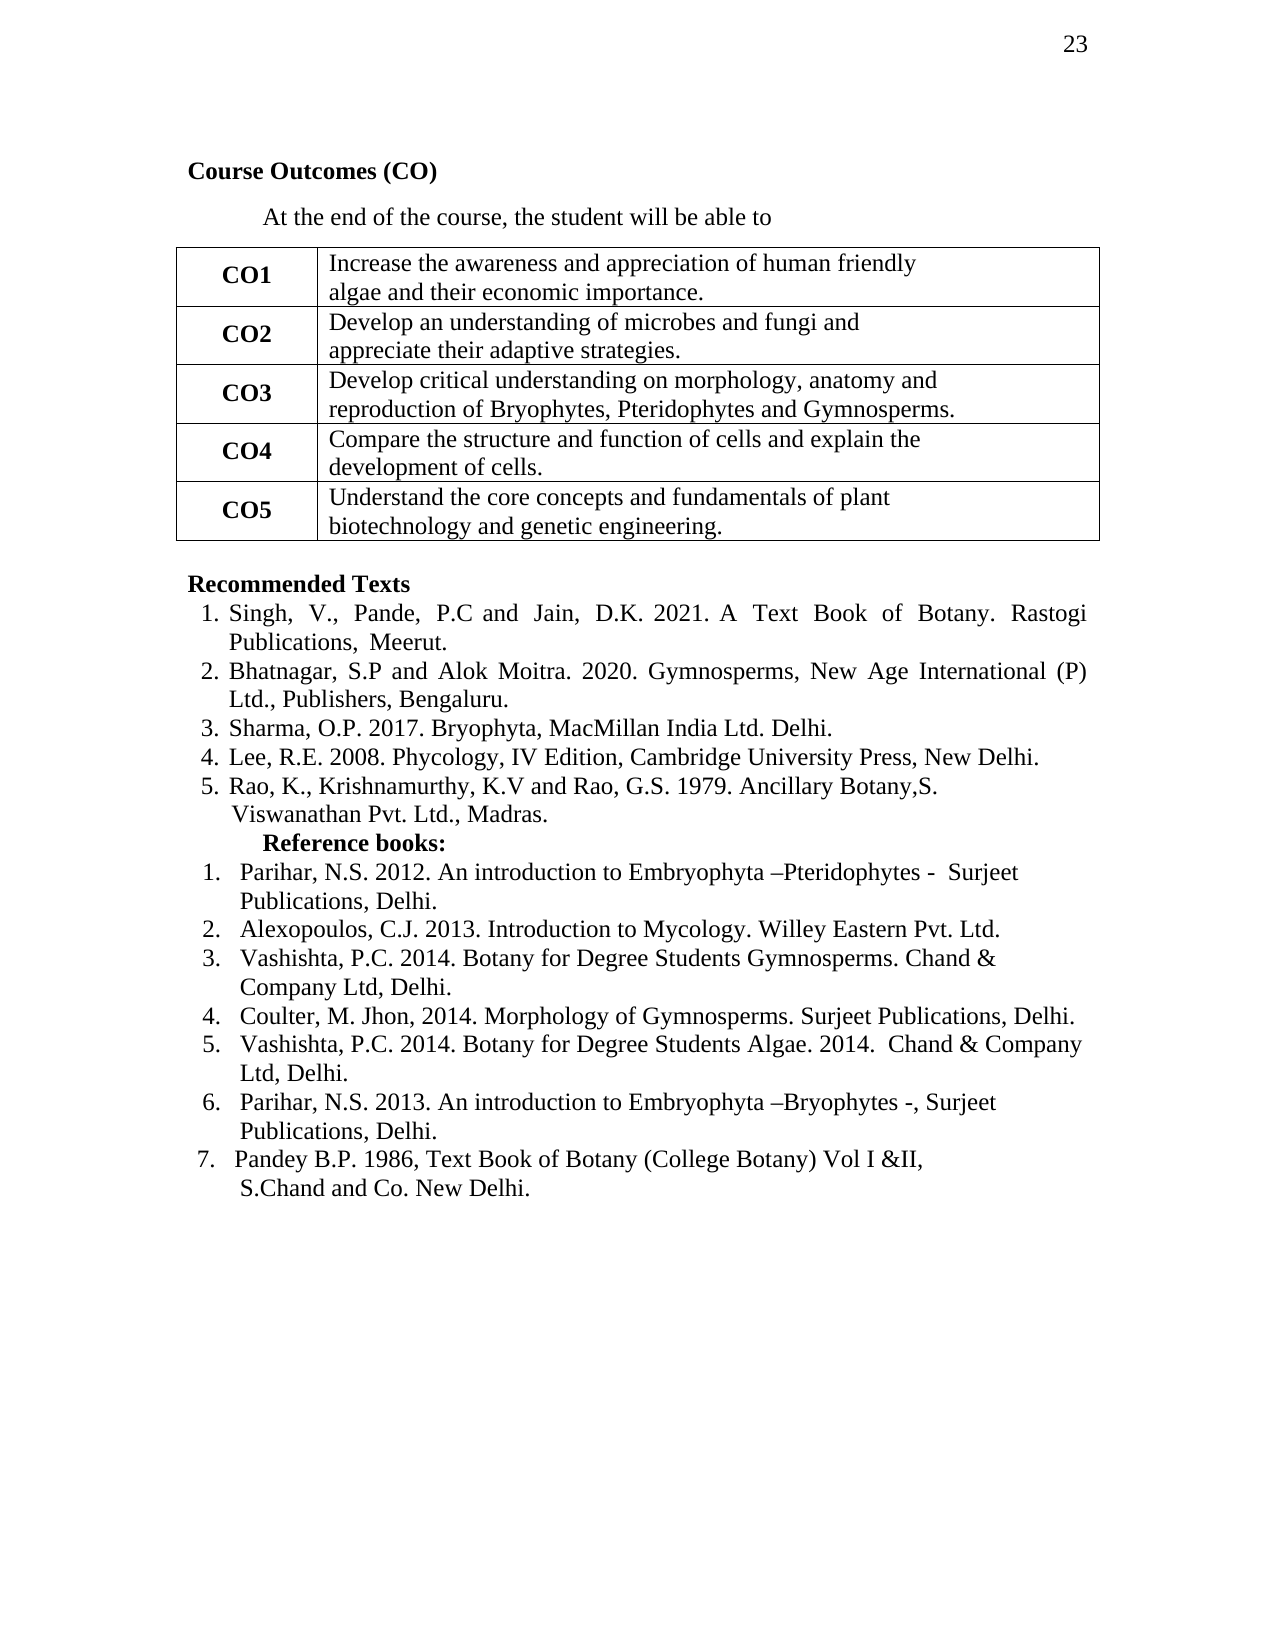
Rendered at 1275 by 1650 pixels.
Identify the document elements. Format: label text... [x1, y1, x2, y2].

table_cell CO2 [177, 307, 317, 364]
table_cell Develop an understanding of microbes and fungi and appreciate their adaptive strategies. [318, 307, 1099, 364]
list Bhatnagar, S.P and Alok Moitra. 2020. Gymnosperms, New Age International (P) Ltd., Publishers, Bengaluru. [201, 656, 1088, 713]
table_header Increase the awareness and appreciation of human friendly algae and their economic importance. [318, 248, 1099, 306]
list Vashishta, P.C. 2014. Botany for Degree Students Gymnosperms. Chand & Company Ltd, Delhi. [202, 943, 1088, 1001]
text Course Outcomes (CO) [187, 156, 1088, 185]
list Lee, R.E. 2008. Phycology, IV Edition, Cambridge University Press, New Delhi. [201, 742, 1088, 771]
text Viswanathan Pvt. Ltd., Madras. [187, 799, 1088, 828]
table_cell Understand the core concepts and fundamentals of plant biotechnology and genetic engineering. [318, 482, 1099, 540]
list 7. Pandey B.P. 1986, Text Book of Botany (College Botany) Vol I &II, [197, 1144, 1088, 1173]
text At the end of the course, the student will be able to [187, 202, 1088, 230]
list Vashishta, P.C. 2014. Botany for Degree Students Algae. 2014. Chand & Company Ltd, Delhi. [202, 1029, 1088, 1087]
text Recommended Texts [187, 569, 1088, 598]
list Sharma, O.P. 2017. Bryophyta, MacMillan India Ltd. Delhi. [201, 713, 1088, 742]
list Alexopoulos, C.J. 2013. Introduction to Mycology. Willey Eastern Pvt. Ltd. [202, 914, 1088, 943]
list S.Chand and Co. New Delhi. [239, 1173, 1088, 1202]
list Parihar, N.S. 2012. An introduction to Embryophyta –Pteridophytes - Surjeet Publications, Delhi. [202, 857, 1088, 914]
table_cell Develop critical understanding on morphology, anatomy and reproduction of Bryophytes, Pteridophytes and Gymnosperms. [318, 365, 1099, 423]
table_header CO1 [177, 248, 317, 306]
list Reference books: [262, 828, 1088, 857]
table_cell Compare the structure and function of cells and explain the development of cells. [318, 424, 1099, 481]
table_cell CO5 [177, 482, 317, 540]
list Parihar, N.S. 2013. An introduction to Embryophyta –Bryophytes -, Surjeet Publications, Delhi. [202, 1087, 1088, 1144]
list Singh, V., Pande, P.C and Jain, D.K. 2021. A Text Book of Botany. Rastogi Publications, Meerut. [201, 598, 1088, 656]
list Coulter, M. Jhon, 2014. Morphology of Gymnosperms. Surjeet Publications, Delhi. [202, 1001, 1088, 1029]
table_cell CO4 [177, 424, 317, 481]
list Rao, K., Krishnamurthy, K.V and Rao, G.S. 1979. Ancillary Botany,S. [201, 771, 1088, 799]
table_cell CO3 [177, 365, 317, 423]
